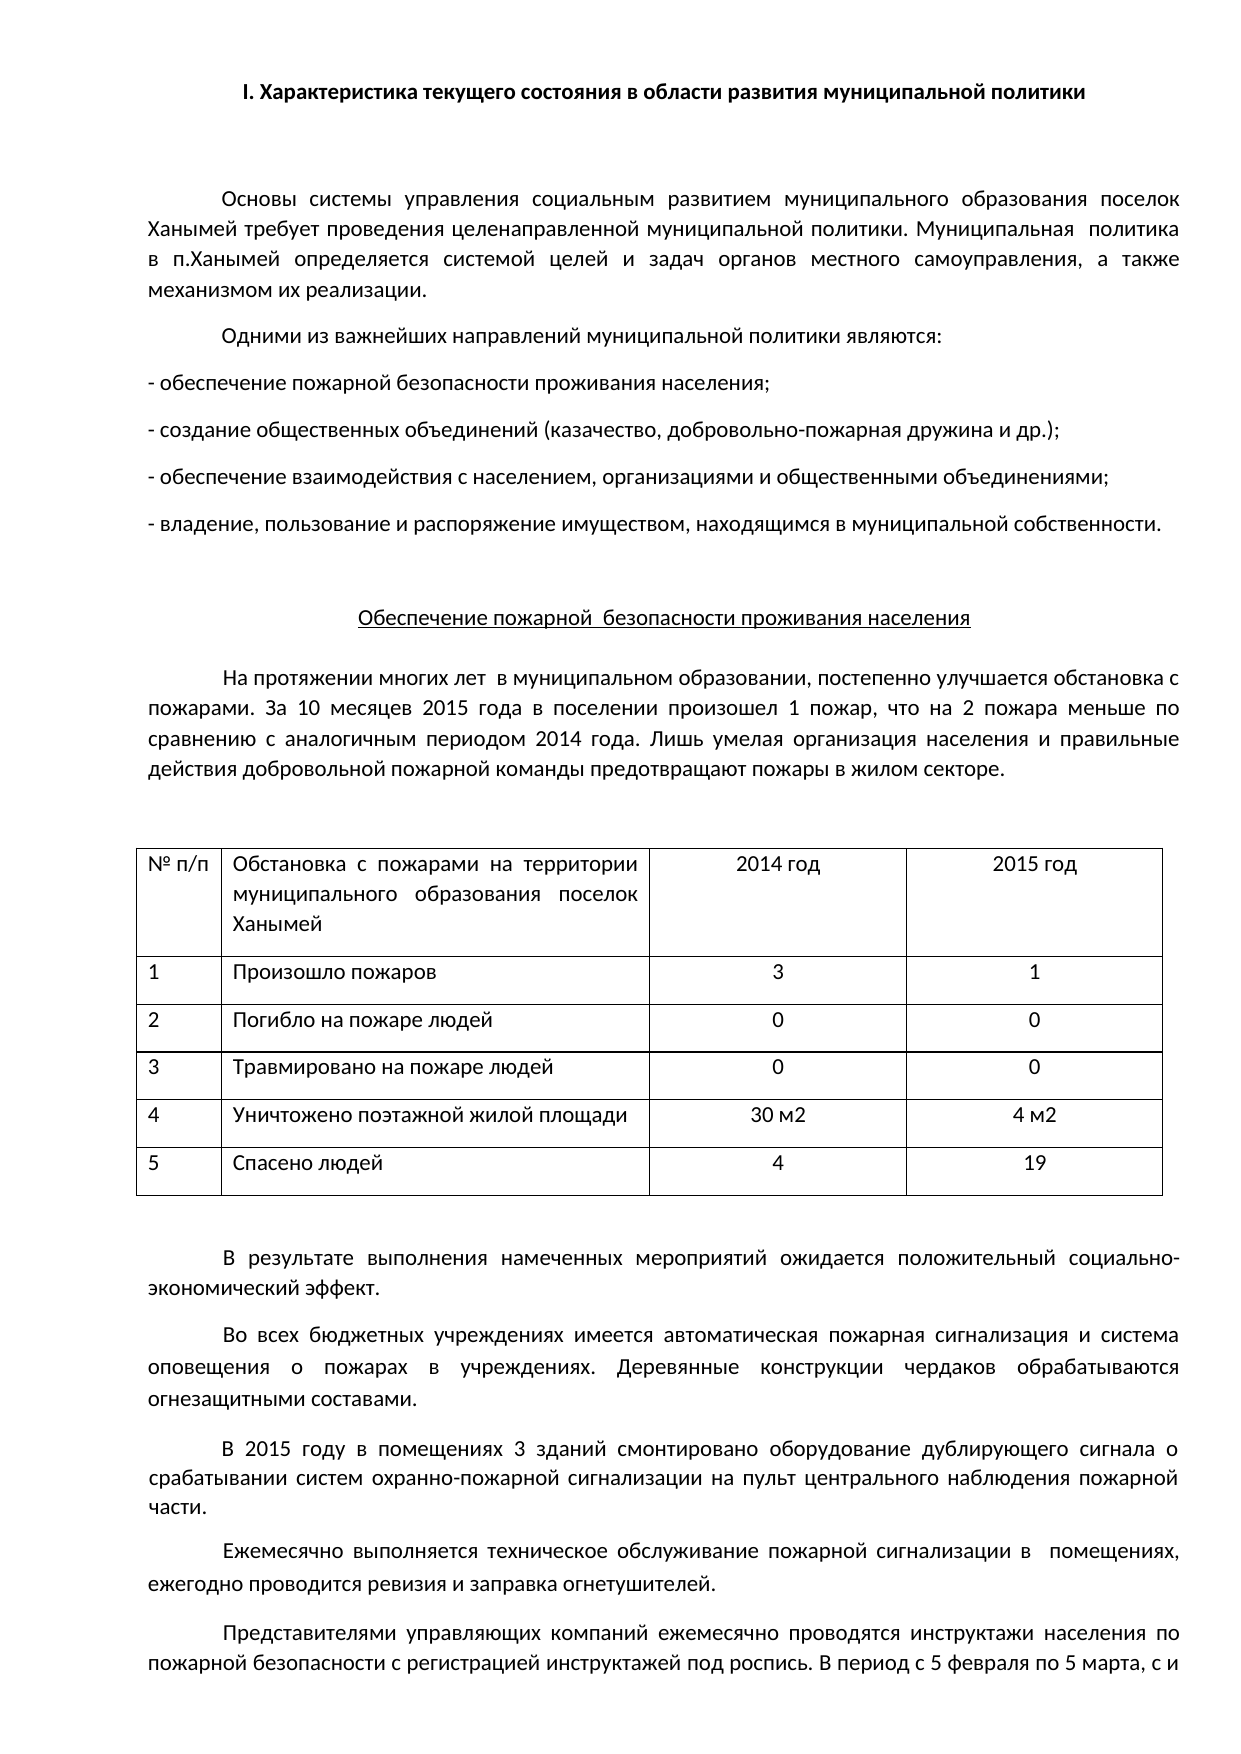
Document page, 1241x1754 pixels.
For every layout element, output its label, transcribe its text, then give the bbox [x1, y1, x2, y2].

table_cell 4 [650, 1148, 906, 1195]
table_cell 1 [907, 957, 1162, 1004]
table_cell 0 [907, 1053, 1162, 1099]
table_cell 0 [650, 1005, 906, 1051]
table_cell 4 [137, 1100, 221, 1147]
table_cell [907, 1100, 1162, 1147]
table_cell 3 [137, 1053, 221, 1099]
text - обеспечение взаимодействия с населением, организациями и общественными объединениями; [148, 462, 1181, 490]
table_cell Спасено людей [222, 1148, 649, 1195]
text - создание общественных объединений (казачество, добровольно-пожарная дружина и др.); [148, 415, 1181, 443]
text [148, 1618, 1181, 1676]
table_cell 3 [650, 957, 906, 1004]
text Во всех бюджетных учреждениях имеется автоматическая пожарная сигнализация и система оповещения о пожарах в учреждениях. Деревянные конструкции чердаков обрабатываются огнезащитными составами. [148, 1320, 1181, 1412]
text Основы системы управления социальным развитием муниципального образования поселок Ханымей требует проведения целенаправленной муниципальной политики. Муниципальная политика в п.Ханымей определяется системой целей и задач органов местного самоуправления, а также механизмом их реализации. [148, 184, 1181, 303]
table_cell Травмировано на пожаре людей [222, 1053, 649, 1099]
text На протяжении многих лет в муниципальном образовании, постепенно улучшается обстановка с пожарами. За 10 месяцев 2015 года в поселении произошел 1 пожар, что на 2 пожара меньше по сравнению с аналогичным периодом 2014 года. Лишь умелая организация населения и правильные действия добровольной пожарной команды предотвращают пожары в жилом секторе. [148, 663, 1181, 782]
table_cell Произошло пожаров [222, 957, 649, 1004]
table_cell 0 [907, 1005, 1162, 1051]
text Одними из важнейших направлений муниципальной политики являются: [148, 322, 1181, 349]
text Обеспечение пожарной безопасности проживания населения [148, 603, 1181, 631]
table_cell 5 [137, 1148, 221, 1195]
table_cell Уничтожено поэтажной жилой площади [222, 1100, 649, 1147]
table_cell Погибло на пожаре людей [222, 1005, 649, 1051]
table_cell 19 [907, 1148, 1162, 1195]
text В результате выполнения намеченных мероприятий ожидается положительный социально-экономический эффект. [148, 1243, 1181, 1301]
table_cell [650, 1100, 906, 1147]
table_header 2015 год [907, 849, 1162, 956]
text - владение, пользование и распоряжение имуществом, находящимся в муниципальной собственности. [148, 509, 1181, 537]
table_header № п/п [137, 849, 221, 956]
table_header Обстановка с пожарами на территории муниципального образования поселок Ханымей [222, 849, 649, 956]
text Характеристика текущего состояния в области развития муниципальной политики [148, 77, 1181, 105]
text - обеспечение пожарной безопасности проживания населения; [148, 368, 1181, 396]
table_cell 0 [650, 1053, 906, 1099]
table_cell 1 [137, 957, 221, 1004]
table_cell 2 [137, 1005, 221, 1051]
text Ежемесячно выполняется техническое обслуживание пожарной сигнализации в помещениях, ежегодно проводится ревизия и заправка огнетушителей. [148, 1537, 1181, 1597]
table_header 2014 год [650, 849, 906, 956]
text В 2015 году в помещениях 3 зданий смонтировано оборудование дублирующего сигнала о срабатывании систем охранно-пожарной сигнализации на пульт центрального наблюдения пожарной части. [149, 1433, 1180, 1520]
